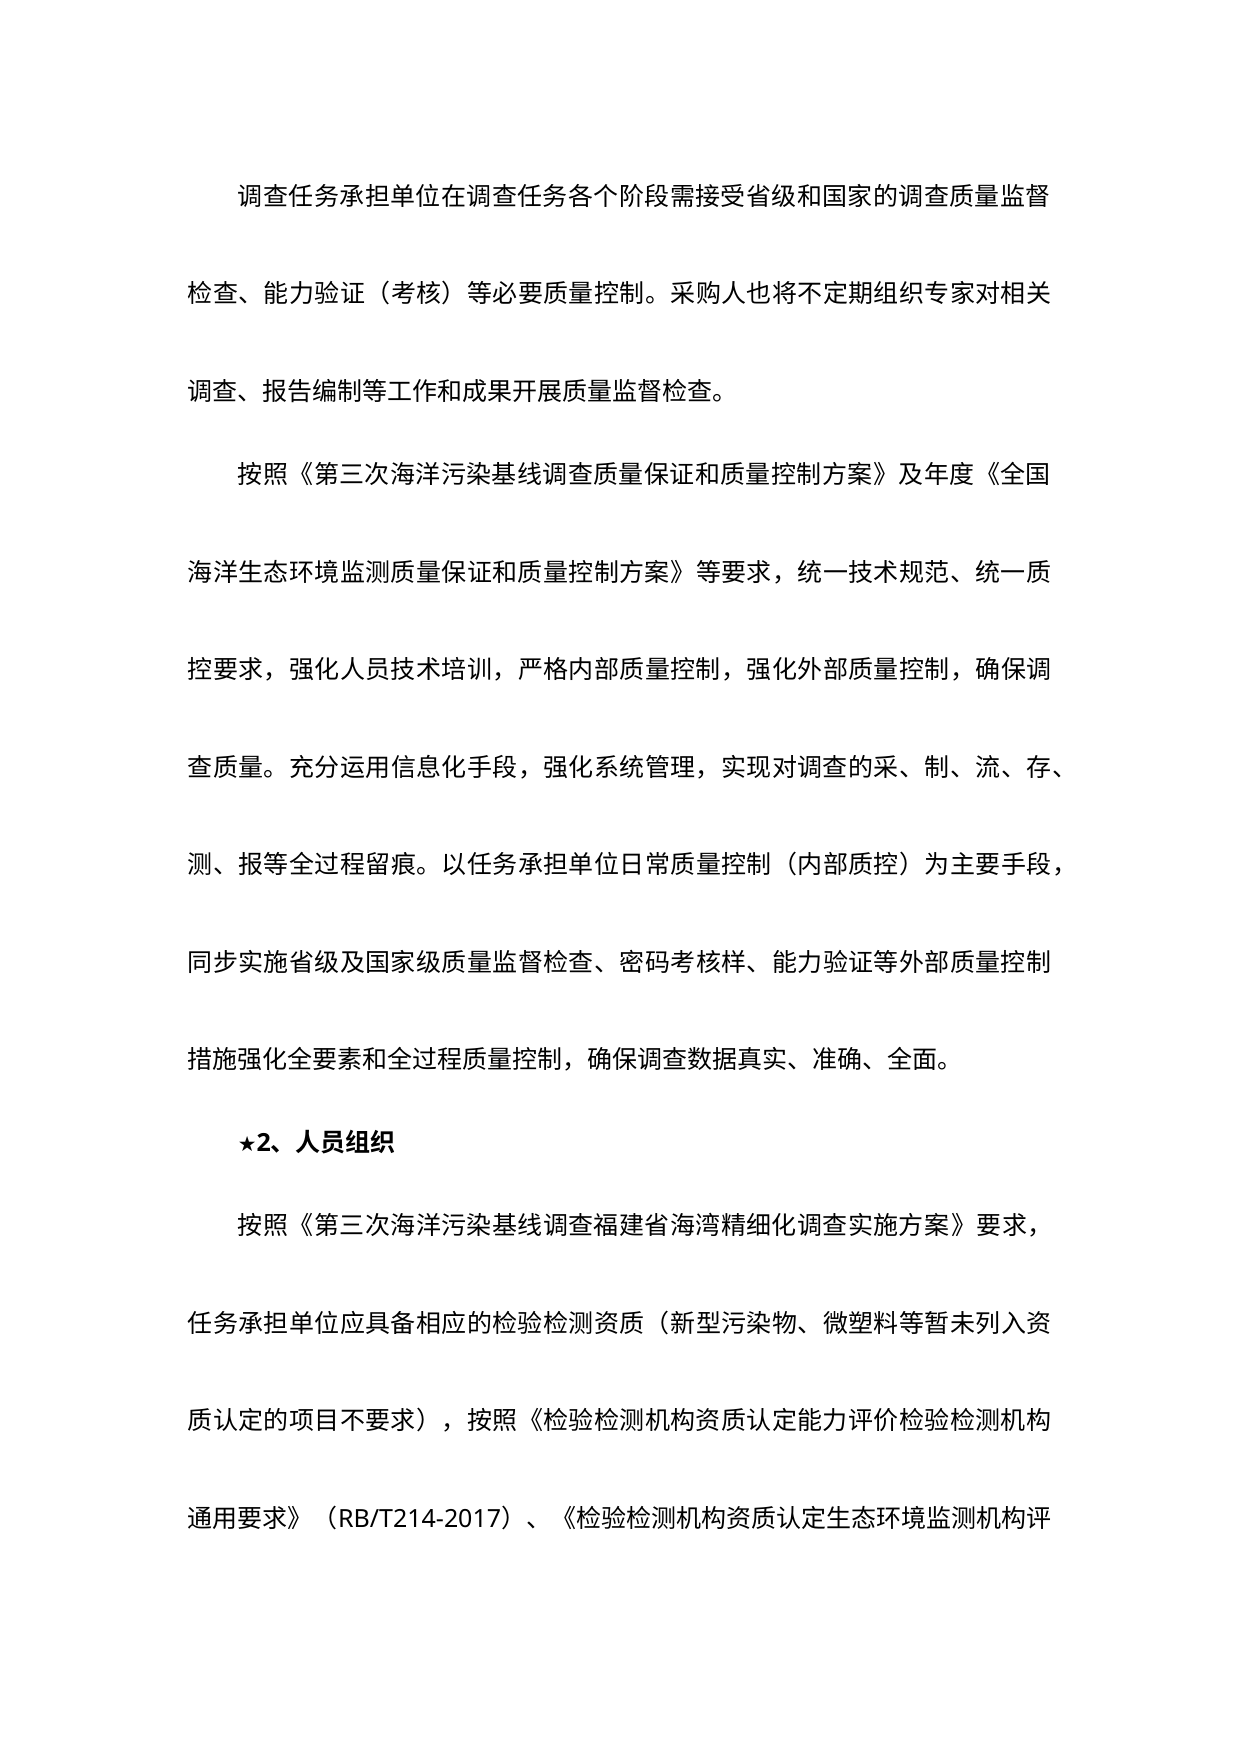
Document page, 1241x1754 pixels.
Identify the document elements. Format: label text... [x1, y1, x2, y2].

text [187, 1191, 1053, 1549]
text 按照《第三次海洋污染基线调查质量保证和质量控制方案》及年度《全国海洋生态环境监测质量保证和质量控制方案》等要求，统一技术规范、统一质控要求，强化人员技术培训，严格内部质量控制，强化外部质量控制，确保调查质量。充分运用信息化手段，强化系统管理，实现对调查的采、制、流、存、测、报等全过程留痕。以任务承担单位日常质量控制（内部质控）为主要手段，同步实施省级及国家级质量监督检查、密码考核样、能力验证等外部质量控制措施强化全要素和全过程质量控制，确保调查数据真实、准确、全面。 [187, 440, 1053, 1090]
text ★2、人员组织 [187, 1108, 1053, 1173]
text 调查任务承担单位在调查任务各个阶段需接受省级和国家的调查质量监督检查、能力验证（考核）等必要质量控制。采购人也将不定期组织专家对相关调查、报告编制等工作和成果开展质量监督检查。 [187, 162, 1053, 422]
